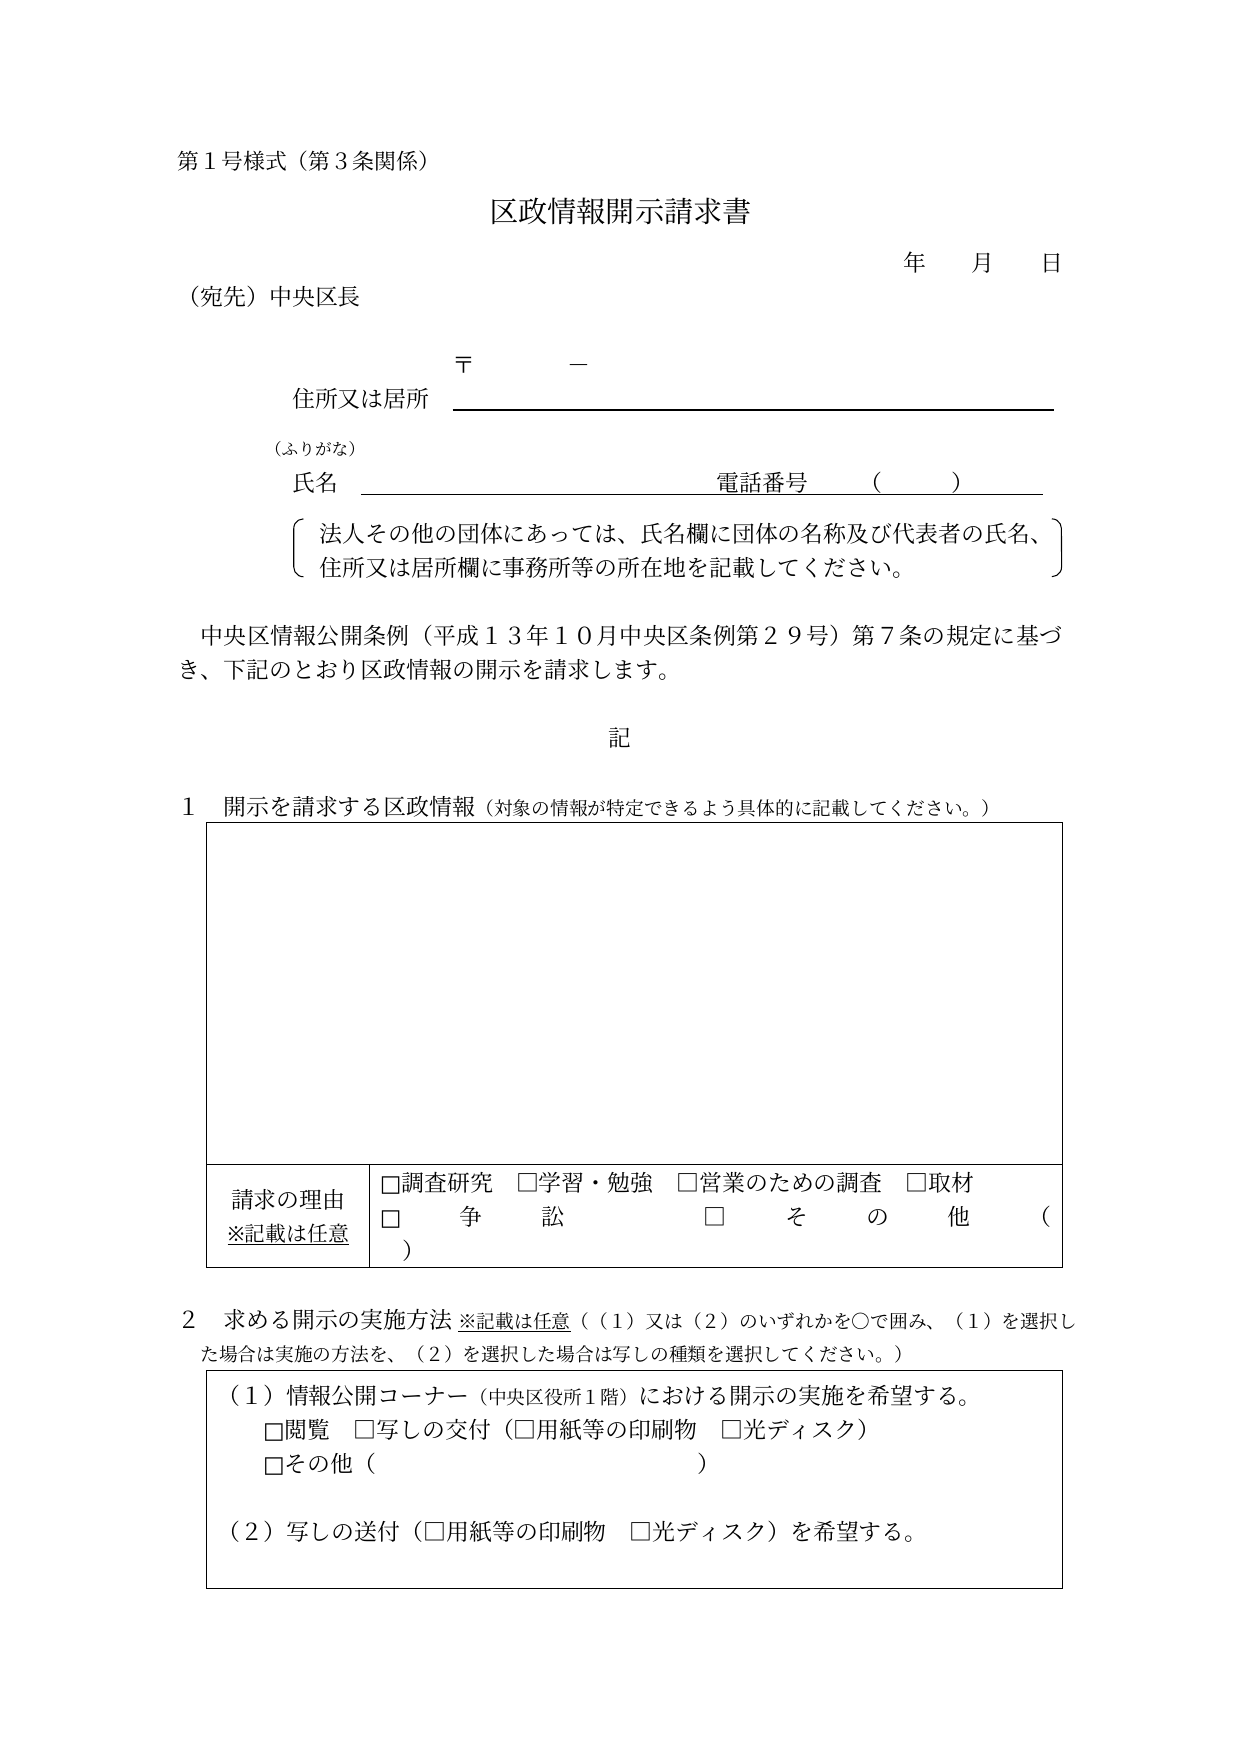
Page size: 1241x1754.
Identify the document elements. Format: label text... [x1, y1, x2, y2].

table_cell □調査研究 □学習・勉強 □営業のための調査 □取材 □争訟 □その他（ ） [370, 1165, 1062, 1267]
text 区政情報開示請求書 [177, 176, 1063, 244]
text 第１号様式（第３条関係） [177, 144, 1063, 176]
table_cell 請求の理由 ※記載は任意 [207, 1165, 369, 1267]
text １ 開示を請求する区政情報（対象の情報が特定できるよう具体的に記載してください。） [177, 788, 1063, 822]
text 年 月 日 [177, 244, 1063, 278]
text 住所又は居所 [177, 380, 1063, 414]
text 〒 － [177, 346, 1063, 380]
text 法人その他の団体にあっては、氏名欄に団体の名称及び代表者の氏名、住所又は居所欄に事務所等の所在地を記載してください。 [319, 516, 1063, 584]
table_header （１）情報公開コーナー（中央区役所１階）における開示の実施を希望する。 □閲覧 □写しの交付（□用紙等の印刷物 □光ディスク） □その他（ ） （２）写しの送付（□用紙等の印刷物 □光ディスク）を希望する。 [207, 1371, 1062, 1587]
text 記 [177, 720, 1063, 754]
text 氏名 電話番号 （ ） [177, 465, 1063, 499]
text （宛先）中央区長 [177, 278, 1063, 312]
text 中央区情報公開条例（平成１３年１０月中央区条例第２９号）第７条の規定に基づき、下記のとおり区政情報の開示を請求します。 [177, 618, 1063, 686]
text （ふりがな） [177, 431, 1063, 465]
text ２ 求める開示の実施方法 ※記載は任意（（１）又は（２）のいずれかを○で囲み、（１）を選択した場合は実施の方法を、（２）を選択した場合は写しの種類を選択してください。） [177, 1302, 1078, 1370]
table_header [207, 823, 1062, 1164]
